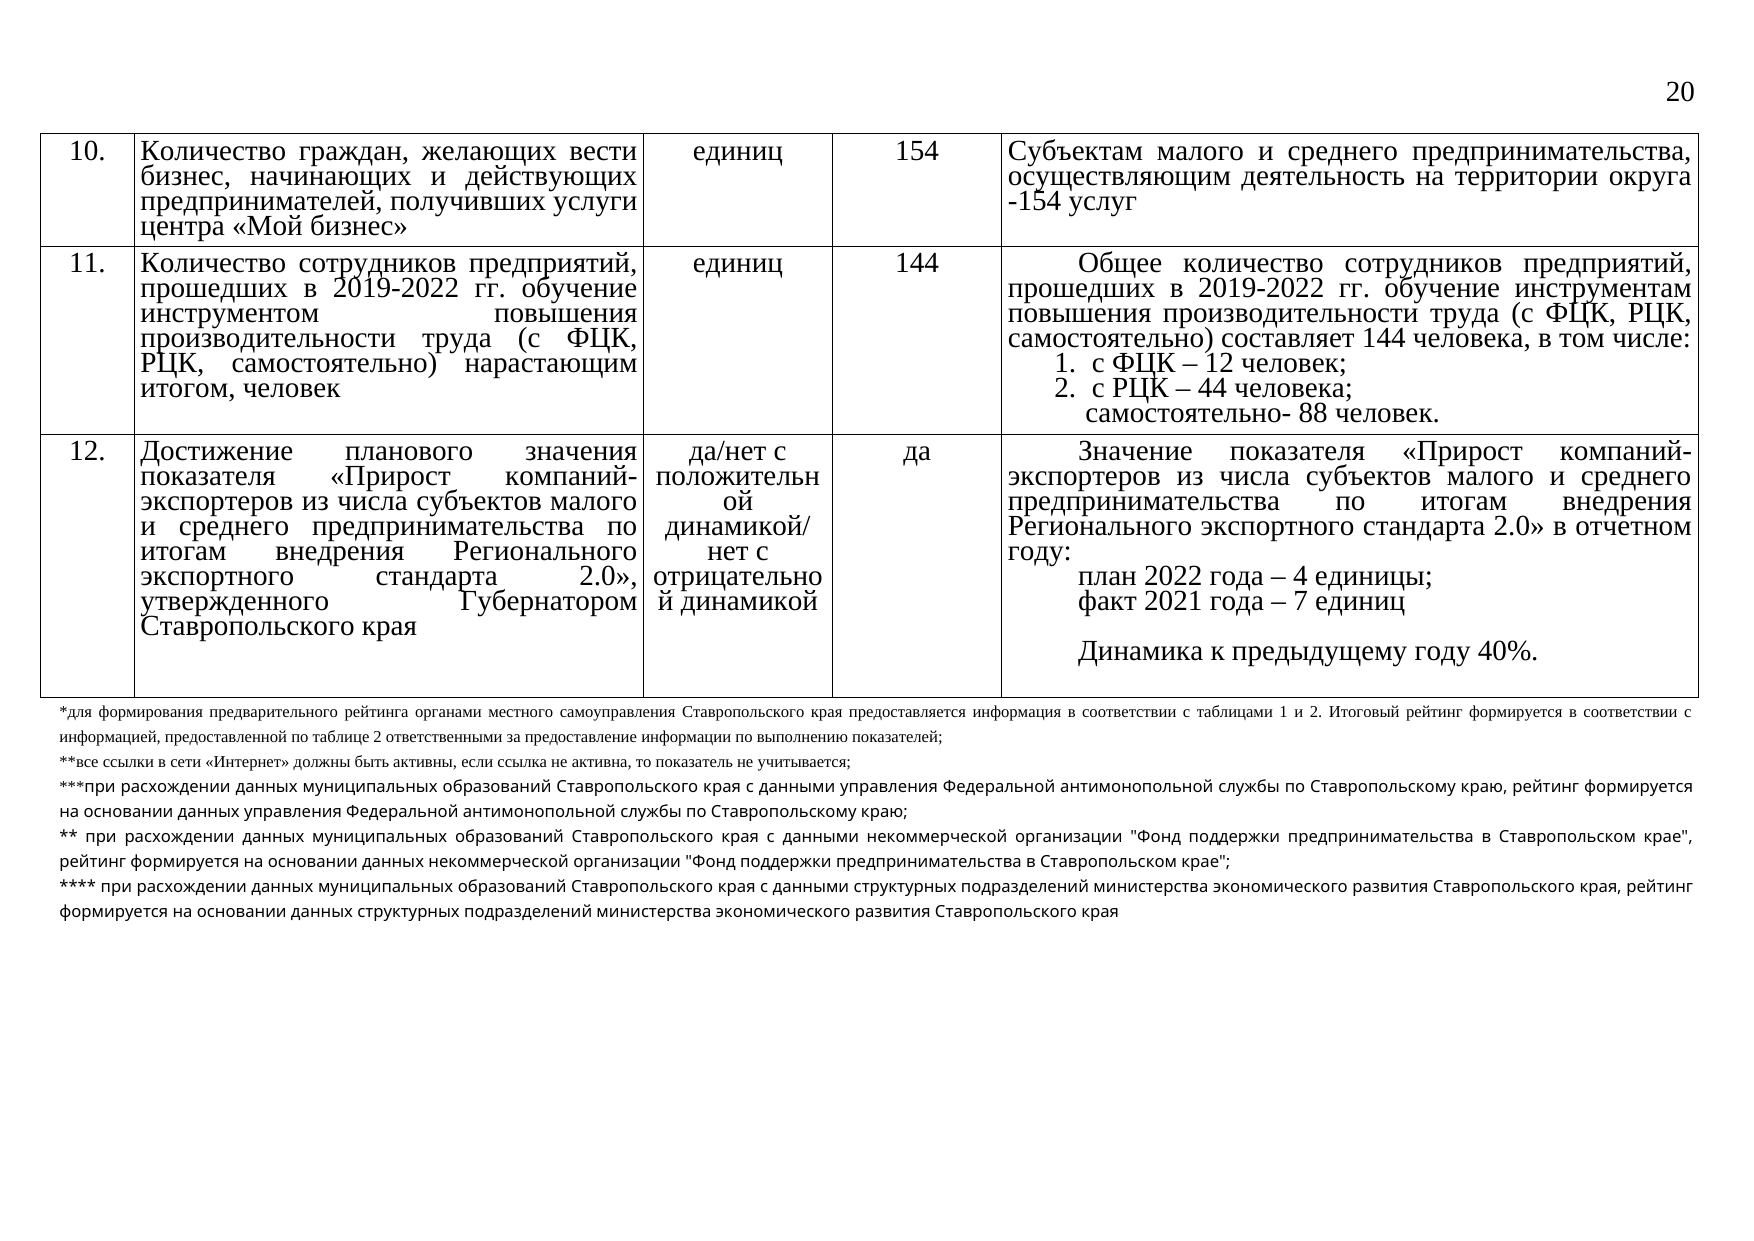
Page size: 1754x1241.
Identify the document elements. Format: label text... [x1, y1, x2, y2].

table_cell Количество граждан, желающих вести бизнес, начинающих и действующих предпринимателей, получивших услуги центра «Мой бизнес» [135, 134, 643, 246]
text **** при расхождении данных муниципальных образований Ставропольского края с данными структурных подразделений министерства экономического развития Ставропольского края, рейтинг формируется на основании данных структурных подразделений министерства экономического развития Ставропольского края [59, 873, 1695, 923]
table_cell 10. [41, 134, 134, 246]
table_cell да/нет с положительной динамикой/ нет с отрицательной динамикой [644, 435, 832, 697]
table_cell Значение показателя «Прирост компаний-экспортеров из числа субъектов малого и среднего предпринимательства по итогам внедрения Регионального экспортного стандарта 2.0» в отчетном году: план 2022 года – 4 единицы; факт 2021 года – 7 единиц Динамика к предыдущему году 40%. [1002, 435, 1698, 697]
table_cell единиц [644, 247, 832, 434]
text **все ссылки в сети «Интернет» должны быть активны, если ссылка не активна, то показатель не учитывается; [59, 748, 1695, 773]
table_cell Достижение планового значения показателя «Прирост компаний-экспортеров из числа субъектов малого и среднего предпринимательства по итогам внедрения Регионального экспортного стандарта 2.0», утвержденного Губернатором Ставропольского края [135, 435, 643, 697]
table_cell 144 [833, 247, 1001, 434]
table_cell Субъектам малого и среднего предпринимательства, осуществляющим деятельность на территории округа -154 услуг [1002, 134, 1698, 246]
table_cell единиц [644, 134, 832, 246]
table_cell 154 [833, 134, 1001, 246]
text *для формирования предварительного рейтинга органами местного самоуправления Ставропольского края предоставляется информация в соответствии с таблицами 1 и 2. Итоговый рейтинг формируется в соответствии с информацией, предоставленной по таблице 2 ответственными за предоставление информации по выполнению показателей; [59, 698, 1695, 748]
table_cell 12. [41, 435, 134, 697]
text ***при расхождении данных муниципальных образований Ставропольского края с данными управления Федеральной антимонопольной службы по Ставропольскому краю, рейтинг формируется на основании данных управления Федеральной антимонопольной службы по Ставропольскому краю; [59, 773, 1695, 823]
table_cell 11. [41, 247, 134, 434]
text ** при расхождении данных муниципальных образований Ставропольского края с данными некоммерческой организации "Фонд поддержки предпринимательства в Ставропольском крае", рейтинг формируется на основании данных некоммерческой организации "Фонд поддержки предпринимательства в Ставропольском крае"; [59, 823, 1695, 873]
table_cell Общее количество сотрудников предприятий, прошедших в 2019-2022 гг. обучение инструментам повышения производительности труда (с ФЦК, РЦК, самостоятельно) составляет 144 человека, в том числе: с ФЦК – 12 человек; с РЦК – 44 человека; самостоятельно- 88 человек. [1002, 247, 1698, 434]
table_cell да [833, 435, 1001, 697]
table_cell Количество сотрудников предприятий, прошедших в 2019-2022 гг. обучение инструментом повышения производительности труда (с ФЦК, РЦК, самостоятельно) нарастающим итогом, человек [135, 247, 643, 434]
